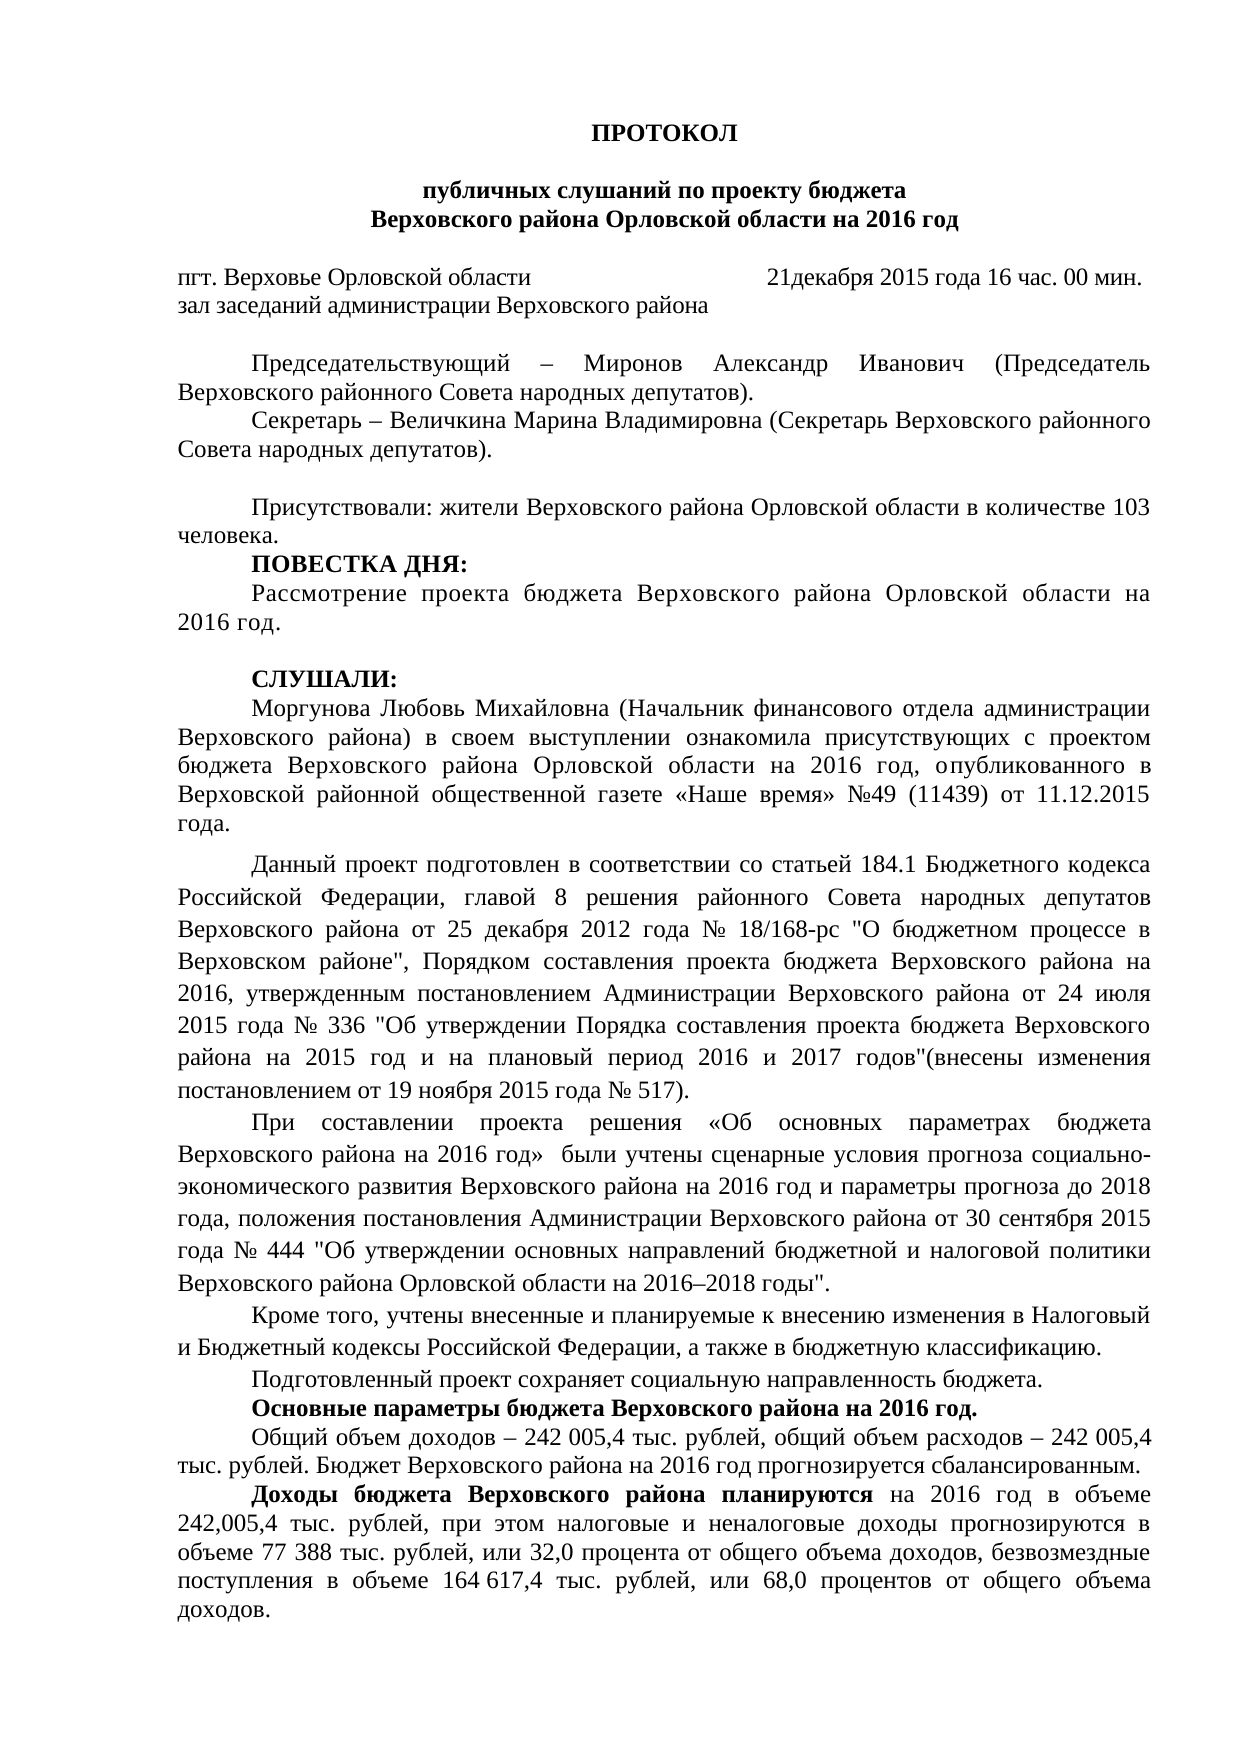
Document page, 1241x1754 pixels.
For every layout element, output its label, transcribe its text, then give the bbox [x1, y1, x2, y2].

text публичных слушаний по проекту бюджета [177, 176, 1152, 204]
text Секретарь – Величкина Марина Владимировна (Секретарь Верховского районного Совета народных депутатов). [177, 406, 1152, 463]
text Общий объем доходов – 242 005,4 тыс. рублей, общий объем расходов – 242 005,4 тыс. рублей. Бюджет Верховского района на 2016 год прогнозируется сбалансированным. [177, 1422, 1152, 1479]
text зал заседаний администрации Верховского района [177, 291, 1152, 319]
text Верховского района Орловской области на 2016 год [177, 204, 1152, 233]
text Рассмотрение проекта бюджета Верховского района Орловской области на 2016 год. [177, 578, 1152, 636]
text Моргунова Любовь Михайловна (Начальник финансового отдела администрации Верховского района) в своем выступлении ознакомила присутствующих с проектом бюджета Верховского района Орловской области на 2016 год, опубликованного в Верховской районной общественной газете «Наше время» №49 (11439) от 11.12.2015 года. [177, 693, 1152, 837]
text Доходы бюджета Верховского района планируются на 2016 год в объеме 242,005,4 тыс. рублей, при этом налоговые и неналоговые доходы прогнозируются в объеме 77 388 тыс. рублей, или 32,0 процента от общего объема доходов, безвозмездные поступления в объеме 164 617,4 тыс. рублей, или 68,0 процентов от общего объема доходов. [177, 1479, 1152, 1623]
text Присутствовали: жители Верховского района Орловской области в количестве 103 человека. [177, 492, 1152, 549]
text СЛУШАЛИ: [177, 664, 1152, 693]
text пгт. Верховье Орловской области 21декабря 2015 года 16 час. 00 мин. [177, 262, 1152, 291]
text Данный проект подготовлен в соответствии со статьей 184.1 Бюджетного кодекса Российской Федерации, главой 8 решения районного Совета народных депутатов Верховского района от 25 декабря 2012 года № 18/168-рс "О бюджетном процессе в Верховском районе", Порядком составления проекта бюджета Верховского района на 2016, утвержденным постановлением Администрации Верховского района от 24 июля 2015 года № 336 "Об утверждении Порядка составления проекта бюджета Верховского района на 2015 год и на плановый период 2016 и 2017 годов"(внесены изменения постановлением от 19 ноября 2015 года № 517). [177, 849, 1152, 1103]
text Основные параметры бюджета Верховского района на 2016 год. [177, 1393, 1152, 1422]
text ПРОТОКОЛ [177, 118, 1152, 147]
text Подготовленный проект сохраняет социальную направленность бюджета. [177, 1364, 1152, 1393]
text Председательствующий – Миронов Александр Иванович (Председатель Верховского районного Совета народных депутатов). [177, 348, 1152, 406]
text ПОВЕСТКА ДНЯ: [177, 549, 1152, 578]
text Кроме того, учтены внесенные и планируемые к внесению изменения в Налоговый и Бюджетный кодексы Российской Федерации, а также в бюджетную классификацию. [177, 1300, 1152, 1361]
title При составлении проекта решения «Об основных параметрах бюджета Верховского района на 2016 год» были учтены сценарные условия прогноза социально-экономического развития Верховского района на 2016 год и параметры прогноза до 2018 года, положения постановления Администрации Верховского района от 30 сентября 2015 года № 444 "Об утверждении основных направлений бюджетной и налоговой политики Верховского района Орловской области на 2016–2018 годы". [177, 1107, 1152, 1297]
